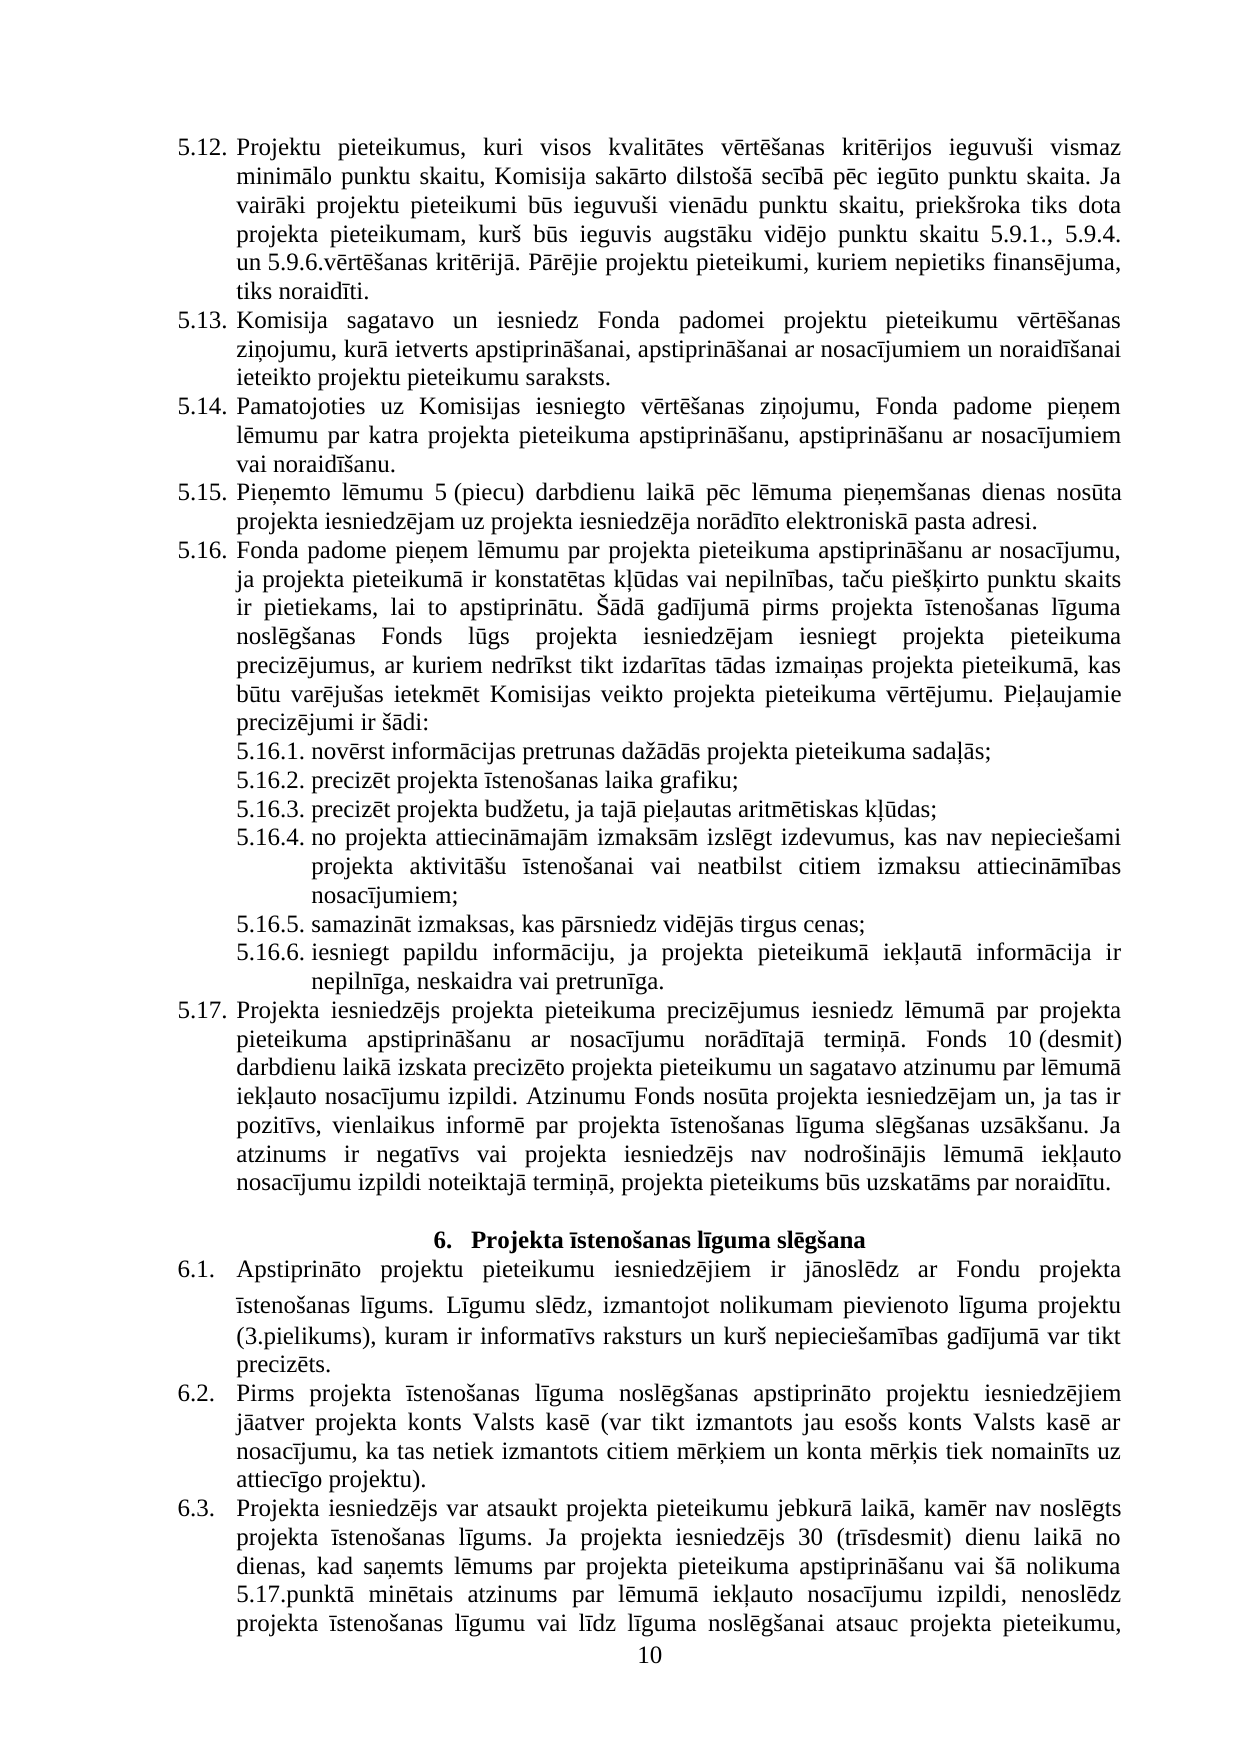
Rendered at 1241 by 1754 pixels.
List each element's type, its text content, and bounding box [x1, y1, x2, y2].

subtitle samazināt izmaksas, kas pārsniedz vidējās tirgus cenas; [236, 909, 1122, 937]
subtitle precizēt projekta budžetu, ja tajā pieļautas aritmētiskas kļūdas; [236, 794, 1122, 822]
subtitle Pieņemto lēmumu 5 (piecu) darbdienu laikā pēc lēmuma pieņemšanas dienas nosūta projekta iesniedzējam uz projekta iesniedzēja norādīto elektroniskā pasta adresi. [177, 477, 1122, 535]
subtitle Pamatojoties uz Komisijas iesniegto vērtēšanas ziņojumu, Fonda padome pieņem lēmumu par katra projekta pieteikuma apstiprināšanu, apstiprināšanu ar nosacījumiem vai noraidīšanu. [177, 391, 1122, 477]
subtitle iesniegt papildu informāciju, ja projekta pieteikumā iekļautā informācija ir nepilnīga, neskaidra vai pretrunīga. [236, 937, 1122, 995]
subtitle precizēt projekta īstenošanas laika grafiku; [236, 765, 1122, 794]
subtitle Pirms projekta īstenošanas līguma noslēgšanas apstiprināto projektu iesniedzējiem jāatver projekta konts Valsts kasē (var tikt izmantots jau esošs konts Valsts kasē ar nosacījumu, ka tas netiek izmantots citiem mērķiem un konta mērķis tiek nomainīts uz attiecīgo projektu). [177, 1378, 1122, 1493]
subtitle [177, 1493, 1122, 1637]
subtitle Projektu pieteikumus, kuri visos kvalitātes vērtēšanas kritērijos ieguvuši vismaz minimālo punktu skaitu, Komisija sakārto dilstošā secībā pēc iegūto punktu skaita. Ja vairāki projektu pieteikumi būs ieguvuši vienādu punktu skaitu, priekšroka tiks dota projekta pieteikumam, kurš būs ieguvis augstāku vidējo punktu skaitu 5.9.1., 5.9.4. un 5.9.6.vērtēšanas kritērijā. Pārējie projektu pieteikumi, kuriem nepietiks finansējuma, tiks noraidīti. [177, 132, 1122, 305]
subtitle Komisija sagatavo un iesniedz Fonda padomei projektu pieteikumu vērtēšanas ziņojumu, kurā ietverts apstiprināšanai, apstiprināšanai ar nosacījumiem un noraidīšanai ieteikto projektu pieteikumu saraksts. [177, 305, 1122, 391]
subtitle Fonda padome pieņem lēmumu par projekta pieteikuma apstiprināšanu ar nosacījumu, ja projekta pieteikumā ir konstatētas kļūdas vai nepilnības, taču piešķirto punktu skaits ir pietiekams, lai to apstiprinātu. Šādā gadījumā pirms projekta īstenošanas līguma noslēgšanas Fonds lūgs projekta iesniedzējam iesniegt projekta pieteikuma precizējumus, ar kuriem nedrīkst tikt izdarītas tādas izmaiņas projekta pieteikumā, kas būtu varējušas ietekmēt Komisijas veikto projekta pieteikuma vērtējumu. Pieļaujamie precizējumi ir šādi: [177, 535, 1122, 736]
subtitle Projekta īstenošanas līguma slēgšana [177, 1225, 1122, 1254]
subtitle novērst informācijas pretrunas dažādās projekta pieteikuma sadaļās; [236, 736, 1122, 765]
subtitle Projekta iesniedzējs projekta pieteikuma precizējumus iesniedz lēmumā par projekta pieteikuma apstiprināšanu ar nosacījumu norādītajā termiņā. Fonds 10 (desmit) darbdienu laikā izskata precizēto projekta pieteikumu un sagatavo atzinumu par lēmumā iekļauto nosacījumu izpildi. Atzinumu Fonds nosūta projekta iesniedzējam un, ja tas ir pozitīvs, vienlaikus informē par projekta īstenošanas līguma slēgšanas uzsākšanu. Ja atzinums ir negatīvs vai projekta iesniedzējs nav nodrošinājis lēmumā iekļauto nosacījumu izpildi noteiktajā termiņā, projekta pieteikums būs uzskatāms par noraidītu. [177, 995, 1122, 1196]
subtitle no projekta attiecināmajām izmaksām izslēgt izdevumus, kas nav nepieciešami projekta aktivitāšu īstenošanai vai neatbilst citiem izmaksu attiecināmības nosacījumiem; [236, 822, 1122, 909]
subtitle Apstiprināto projektu pieteikumu iesniedzējiem ir jānoslēdz ar Fondu projekta īstenošanas līgums. Līgumu slēdz, izmantojot nolikumam pievienoto līguma projektu (3.pielikums), kuram ir informatīvs raksturs un kurš nepieciešamības gadījumā var tikt precizēts. [177, 1254, 1122, 1378]
